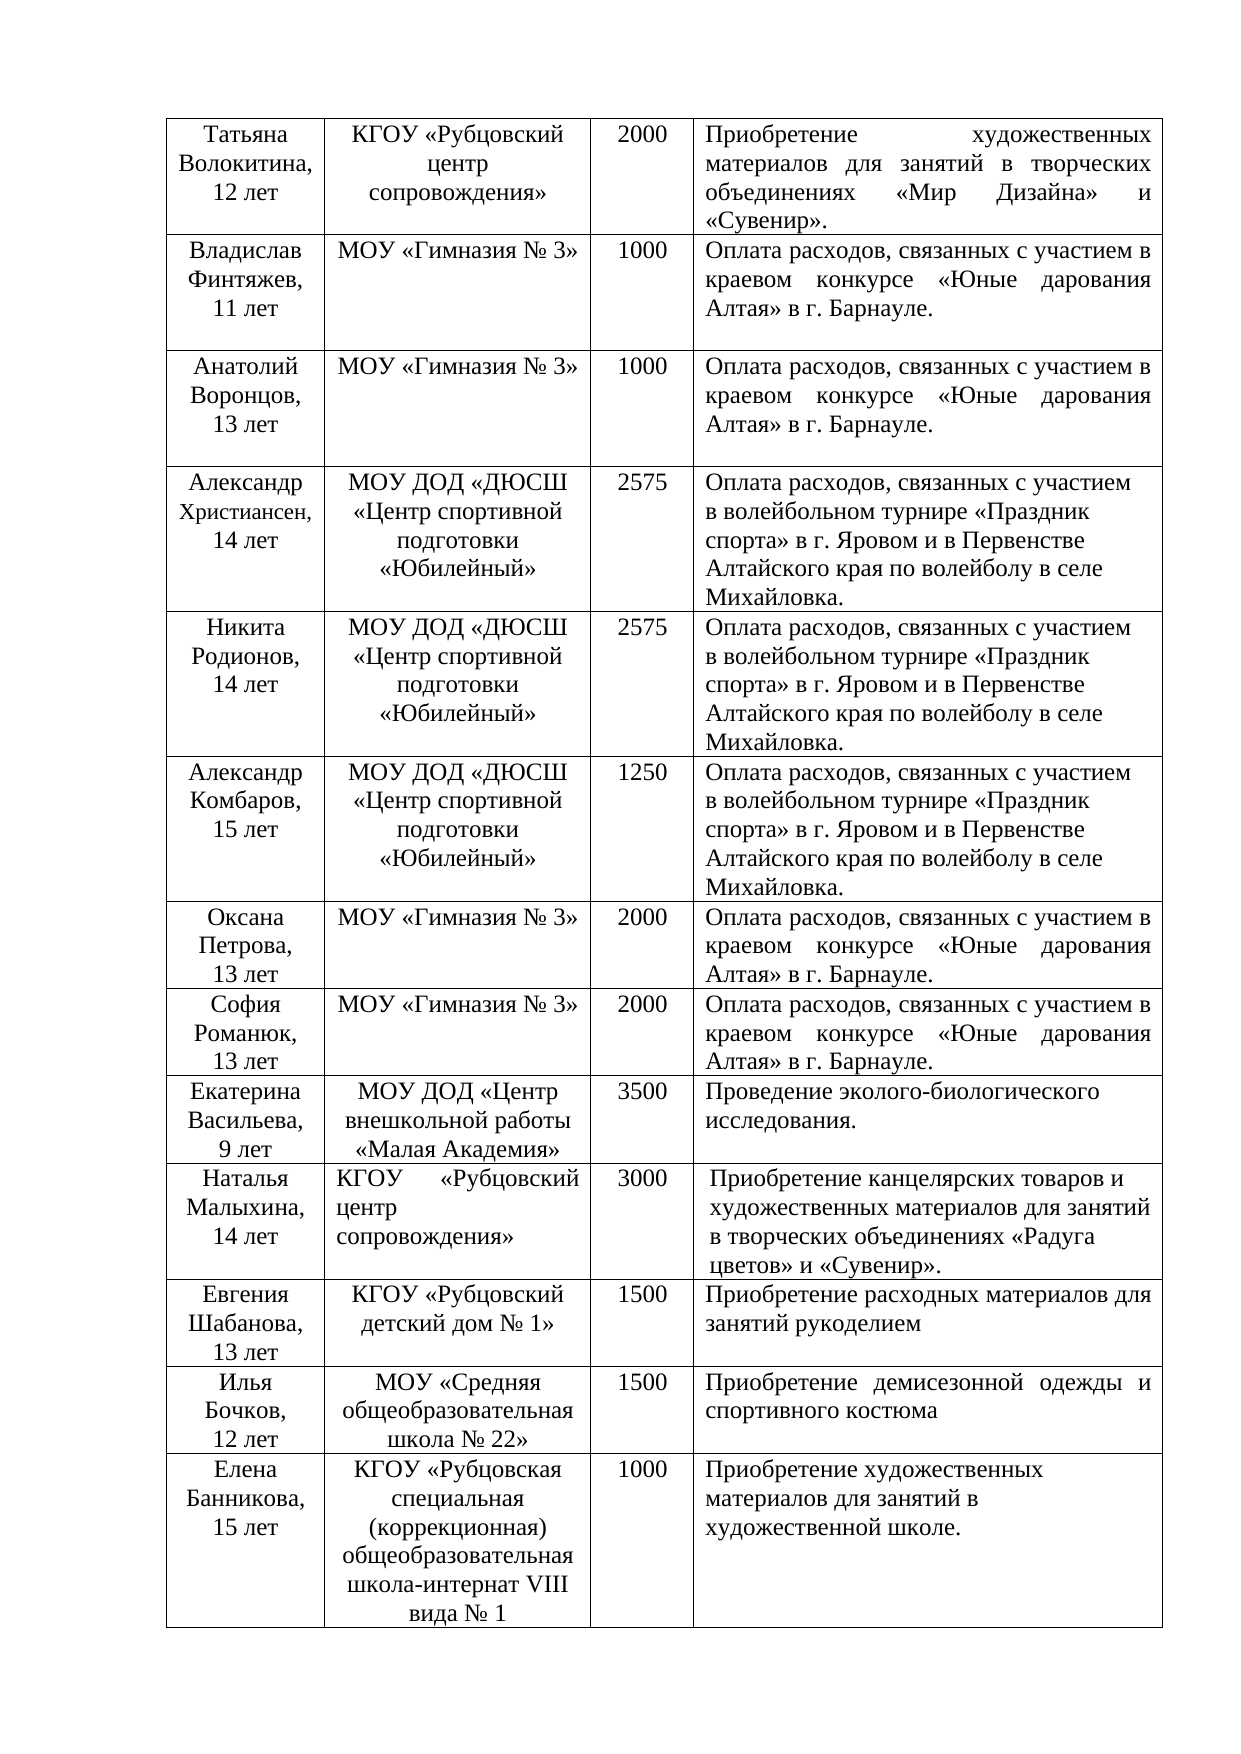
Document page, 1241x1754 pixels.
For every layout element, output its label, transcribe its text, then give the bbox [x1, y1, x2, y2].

table_cell 1000 [591, 235, 693, 350]
table_cell Оксана Петрова, 13 лет [167, 902, 324, 988]
table_cell Илья Бочков, 12 лет [167, 1367, 324, 1453]
table_cell Оплата расходов, связанных с участием в краевом конкурсе «Юные дарования Алтая» в г. Барнауле. [694, 989, 1162, 1075]
table_cell Приобретение демисезонной одежды и спортивного костюма [694, 1367, 1162, 1453]
table_cell 2575 [591, 467, 693, 611]
table_cell КГОУ «Рубцовский детский дом № 1» [325, 1280, 590, 1366]
table_cell Оплата расходов, связанных с участием в волейбольном турнире «Праздник спорта» в г. Яровом и в Первенстве Алтайского края по волейболу в селе Михайловка. [694, 612, 1162, 756]
table_cell 3000 [591, 1164, 693, 1278]
table_cell Никита Родионов, 14 лет [167, 612, 324, 756]
table_cell Наталья Малыхина, 14 лет [167, 1164, 324, 1278]
table_cell КГОУ «Рубцовский центр сопровождения» [325, 119, 590, 234]
table_cell Приобретение расходных материалов для занятий рукоделием [694, 1280, 1162, 1366]
table_cell МОУ ДОД «ДЮСШ «Центр спортивной подготовки «Юбилейный» [325, 757, 590, 901]
table_cell 2000 [591, 902, 693, 988]
table_cell Татьяна Волокитина, 12 лет [167, 119, 324, 234]
table_cell Оплата расходов, связанных с участием в краевом конкурсе «Юные дарования Алтая» в г. Барнауле. [694, 351, 1162, 466]
table_cell Приобретение художественных материалов для занятий в творческих объединениях «Мир Дизайна» и «Сувенир». [694, 119, 1162, 234]
table_cell 2575 [591, 612, 693, 756]
table_cell Екатерина Васильева, 9 лет [167, 1076, 324, 1162]
table_cell Оплата расходов, связанных с участием в волейбольном турнире «Праздник спорта» в г. Яровом и в Первенстве Алтайского края по волейболу в селе Михайловка. [694, 757, 1162, 901]
table_cell МОУ ДОД «ДЮСШ «Центр спортивной подготовки «Юбилейный» [325, 612, 590, 756]
table_cell Евгения Шабанова, 13 лет [167, 1280, 324, 1366]
table_cell Оплата расходов, связанных с участием в волейбольном турнире «Праздник спорта» в г. Яровом и в Первенстве Алтайского края по волейболу в селе Михайловка. [694, 467, 1162, 611]
table_cell МОУ ДОД «Центр внешкольной работы «Малая Академия» [325, 1076, 590, 1162]
table_cell 1000 [591, 351, 693, 466]
table_cell 2000 [591, 989, 693, 1075]
table_cell 1500 [591, 1280, 693, 1366]
table_cell КГОУ «Рубцовский центр сопровождения» [325, 1164, 590, 1278]
table_cell 3500 [591, 1076, 693, 1162]
table_cell София Романюк, 13 лет [167, 989, 324, 1075]
table_cell Елена Банникова, 15 лет [167, 1454, 324, 1627]
table_cell МОУ «Гимназия № 3» [325, 902, 590, 988]
table_cell МОУ «Гимназия № 3» [325, 235, 590, 350]
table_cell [694, 1454, 1162, 1627]
table_cell 1250 [591, 757, 693, 901]
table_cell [325, 1454, 590, 1627]
table_cell МОУ «Средняя общеобразовательная школа № 22» [325, 1367, 590, 1453]
table_cell МОУ «Гимназия № 3» [325, 989, 590, 1075]
table_cell Оплата расходов, связанных с участием в краевом конкурсе «Юные дарования Алтая» в г. Барнауле. [694, 235, 1162, 350]
table_cell Владислав Финтяжев, 11 лет [167, 235, 324, 350]
table_cell МОУ «Гимназия № 3» [325, 351, 590, 466]
table_cell 1000 [591, 1454, 693, 1627]
table_cell Александр Комбаров, 15 лет [167, 757, 324, 901]
table_cell 2000 [591, 119, 693, 234]
table_cell Приобретение канцелярских товаров и художественных материалов для занятий в творческих объединениях «Радуга цветов» и «Сувенир». [694, 1164, 1162, 1278]
table_cell Оплата расходов, связанных с участием в краевом конкурсе «Юные дарования Алтая» в г. Барнауле. [694, 902, 1162, 988]
table_cell МОУ ДОД «ДЮСШ «Центр спортивной подготовки «Юбилейный» [325, 467, 590, 611]
table_cell 1500 [591, 1367, 693, 1453]
table_cell Проведение эколого-биологического исследования. [694, 1076, 1162, 1162]
table_cell Анатолий Воронцов, 13 лет [167, 351, 324, 466]
table_cell Александр Христиансен, 14 лет [167, 467, 324, 611]
